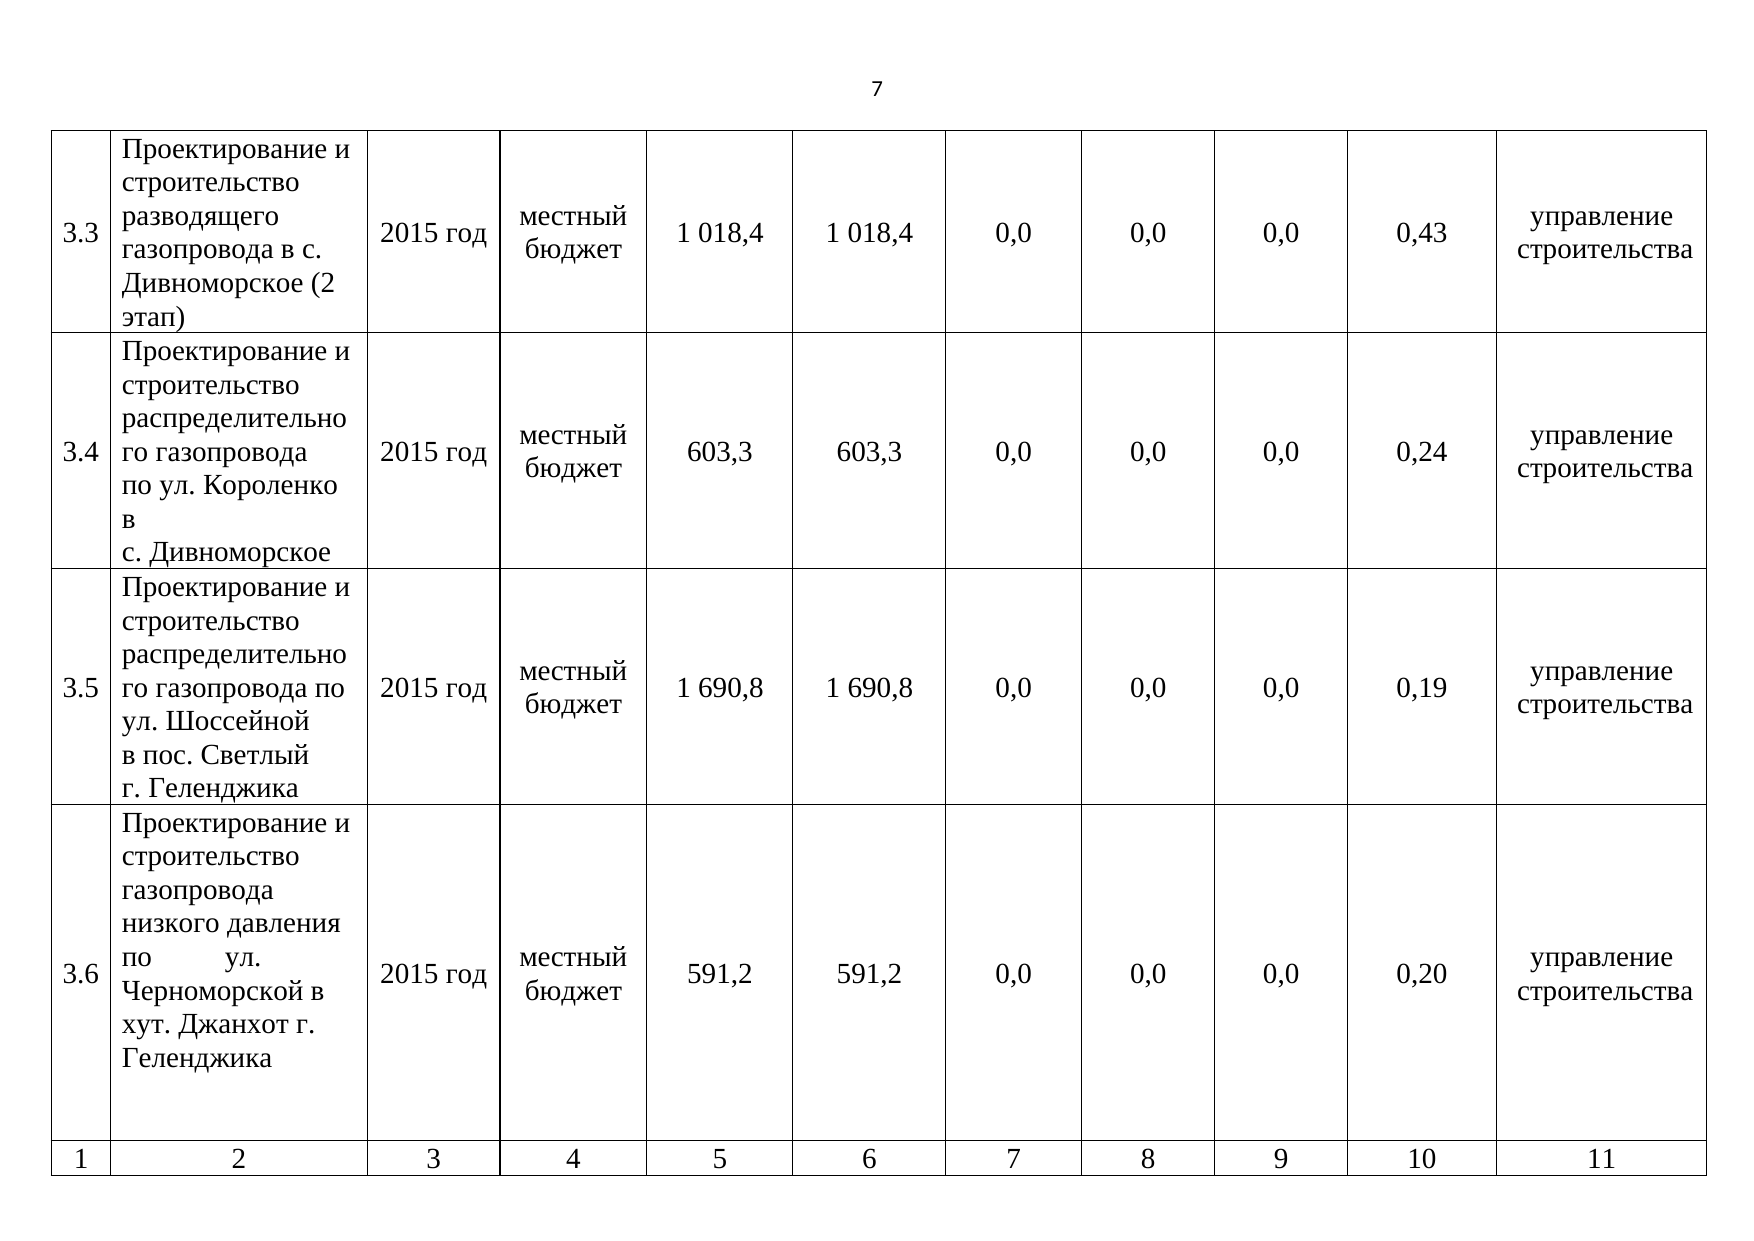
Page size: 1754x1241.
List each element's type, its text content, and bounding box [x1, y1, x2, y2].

table_cell 2015 год [368, 131, 499, 332]
table_cell 2 [111, 1141, 367, 1175]
table_cell управление строительства [1497, 569, 1706, 804]
table_cell местный бюджет [501, 569, 646, 804]
table_cell 1 018,4 [793, 131, 945, 332]
table_cell 11 [1497, 1141, 1706, 1175]
table_cell 603,3 [793, 333, 945, 568]
table_cell 7 [946, 1141, 1081, 1175]
table_cell 9 [1215, 1141, 1347, 1175]
table_cell 0,43 [1348, 131, 1496, 332]
table_cell 591,2 [647, 805, 792, 1140]
table_cell 1 [52, 1141, 110, 1175]
table_cell 5 [647, 1141, 792, 1175]
table_cell 0,19 [1348, 569, 1496, 804]
table_cell 2015 год [368, 805, 499, 1140]
table_cell 6 [793, 1141, 945, 1175]
table_cell управление строительства [1497, 333, 1706, 568]
table_cell местный бюджет [501, 131, 646, 332]
table_cell 603,3 [647, 333, 792, 568]
table_cell 1 690,8 [647, 569, 792, 804]
table_cell 0,0 [1082, 333, 1214, 568]
table_cell 1 018,4 [647, 131, 792, 332]
table_cell 3.5 [52, 569, 110, 804]
table_cell 0,0 [1215, 569, 1347, 804]
table_cell 2015 год [368, 333, 499, 568]
table_cell 10 [1348, 1141, 1496, 1175]
table_cell 0,0 [946, 333, 1081, 568]
table_cell 0,0 [1082, 569, 1214, 804]
table_cell 3.6 [52, 805, 110, 1140]
table_cell Проектирование и строительство разводящего газопровода в с. Дивноморское (2 этап) [111, 131, 367, 332]
table_cell Проектирование и строительство распределительного газопровода по ул. Короленко в с. Дивноморское [111, 333, 367, 568]
table_cell 0,0 [1215, 333, 1347, 568]
table_cell 0,0 [946, 131, 1081, 332]
table_cell 8 [1082, 1141, 1214, 1175]
table_cell 0,0 [946, 805, 1081, 1140]
table_cell 1 690,8 [793, 569, 945, 804]
table_cell Проектирование и строительство распределительного газопровода по ул. Шоссейной в пос. Светлый г. Геленджика [111, 569, 367, 804]
table_cell 591,2 [793, 805, 945, 1140]
table_cell 3.4 [52, 333, 110, 568]
table_cell 2015 год [368, 569, 499, 804]
table_cell 0,0 [1082, 805, 1214, 1140]
table_cell 0,0 [1215, 131, 1347, 332]
table_cell 0,20 [1348, 805, 1496, 1140]
table_cell 0,24 [1348, 333, 1496, 568]
table_cell 3.3 [52, 131, 110, 332]
table_cell 3 [368, 1141, 499, 1175]
table_cell 0,0 [946, 569, 1081, 804]
table_cell 0,0 [1215, 805, 1347, 1140]
table_cell Проектирование и строительство газопровода низкого давления по ул. Черноморской в хут. Джанхот г. Геленджика [111, 805, 367, 1140]
table_cell местный бюджет [501, 805, 646, 1140]
table_cell 4 [501, 1141, 646, 1175]
table_cell 0,0 [1082, 131, 1214, 332]
table_cell управление строительства [1497, 131, 1706, 332]
table_cell местный бюджет [501, 333, 646, 568]
table_cell управление строительства [1497, 805, 1706, 1140]
